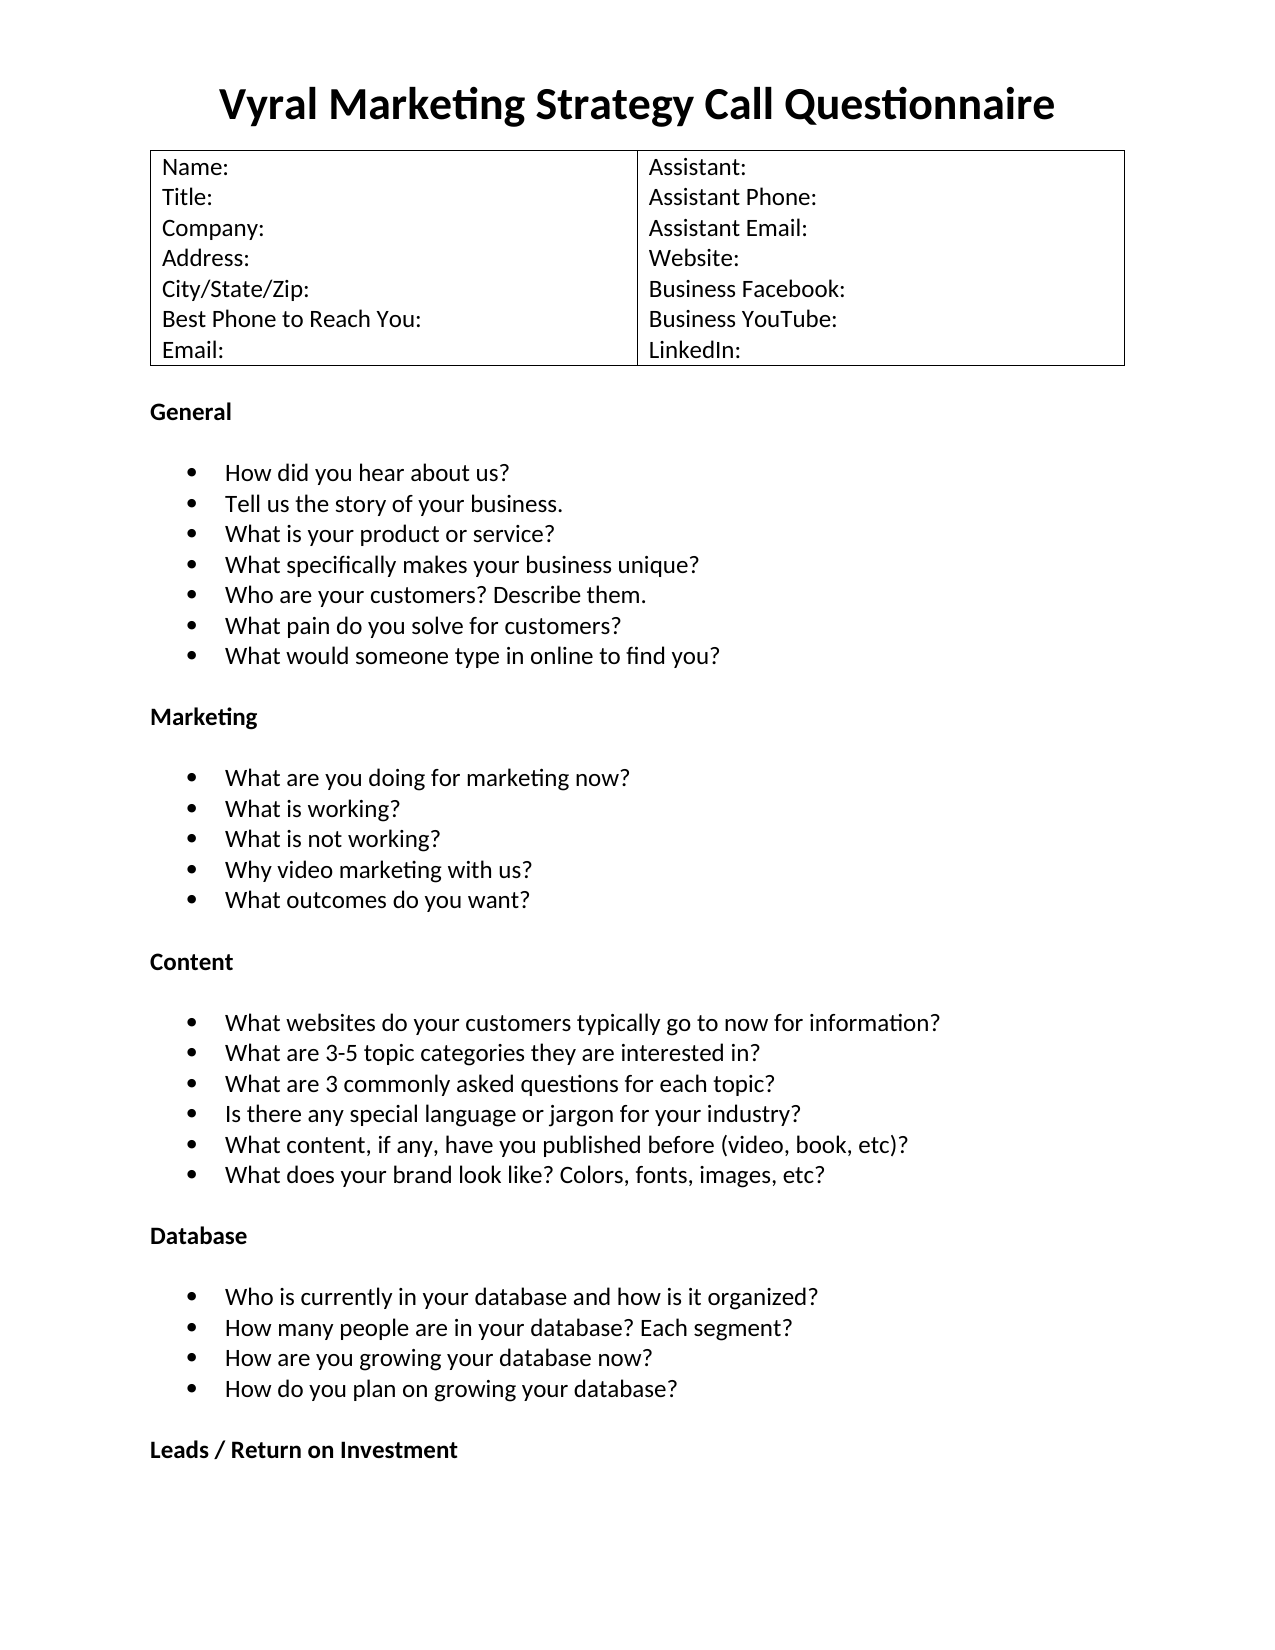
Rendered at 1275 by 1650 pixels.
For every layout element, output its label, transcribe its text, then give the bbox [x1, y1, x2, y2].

list How did you hear about us? [187, 457, 1125, 488]
text General [150, 396, 1125, 427]
list How do you plan on growing your database? [187, 1373, 1125, 1403]
list Who are your customers? Describe them. [187, 579, 1125, 610]
list How are you growing your database now? [187, 1342, 1125, 1373]
list What would someone type in online to find you? [187, 640, 1125, 671]
list What are 3 commonly asked questions for each topic? [187, 1068, 1125, 1098]
list What specifically makes your business unique? [187, 549, 1125, 579]
list What websites do your customers typically go to now for information? [187, 1007, 1125, 1037]
text Leads / Return on Investment [150, 1434, 1125, 1464]
text Database [150, 1190, 1125, 1251]
list Who is currently in your database and how is it organized? [187, 1281, 1125, 1312]
list Is there any special language or jargon for your industry? [187, 1098, 1125, 1129]
text Content [150, 946, 1125, 976]
list What is working? [187, 793, 1125, 823]
list Why video marketing with us? [187, 854, 1125, 884]
list What are 3-5 topic categories they are interested in? [187, 1037, 1125, 1068]
list What content, if any, have you published before (video, book, etc)? [187, 1129, 1125, 1159]
table_header Assistant: Assistant Phone: Assistant Email: Website: Business Facebook: Business YouTube: LinkedIn: [638, 151, 1124, 365]
list How many people are in your database? Each segment? [187, 1312, 1125, 1342]
list What does your brand look like? Colors, fonts, images, etc? [187, 1159, 1125, 1190]
list What are you doing for marketing now? [187, 762, 1125, 793]
list What is not working? [187, 823, 1125, 854]
list Tell us the story of your business. [187, 488, 1125, 518]
list What is your product or service? [187, 518, 1125, 549]
list What pain do you solve for customers? [187, 610, 1125, 640]
list What outcomes do you want? [187, 884, 1125, 915]
text Marketing [150, 701, 1125, 762]
table_header Name: Title: Company: Address: City/State/Zip: Best Phone to Reach You: Email: [151, 151, 637, 365]
